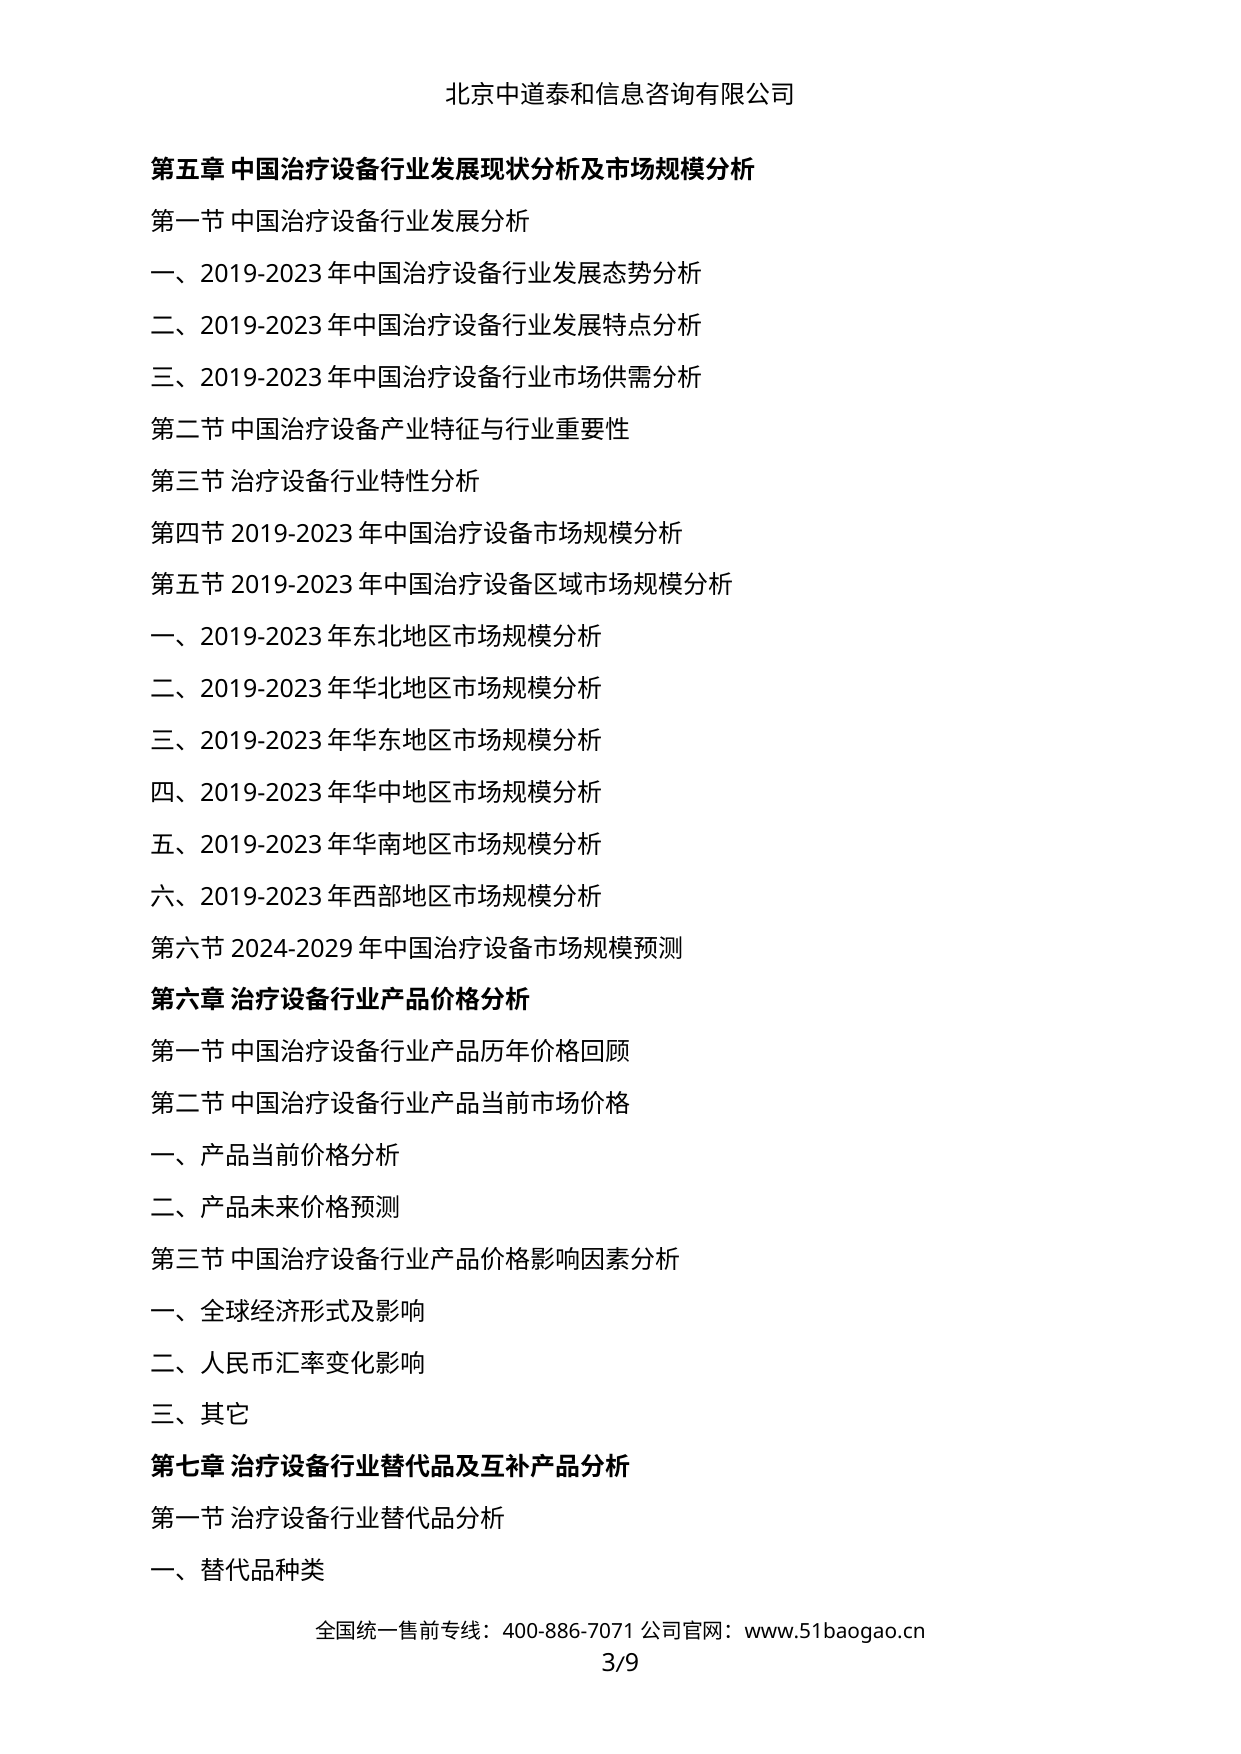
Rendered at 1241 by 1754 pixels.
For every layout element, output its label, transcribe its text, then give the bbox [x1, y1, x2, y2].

text 四、2019-2023年华中地区市场规模分析 [150, 772, 1090, 809]
text 第二节 中国治疗设备产业特征与行业重要性 [150, 409, 1090, 446]
text 一、2019-2023年东北地区市场规模分析 [150, 617, 1090, 653]
text 二、2019-2023年华北地区市场规模分析 [150, 669, 1090, 705]
text 一、2019-2023年中国治疗设备行业发展态势分析 [150, 254, 1090, 290]
text 三、2019-2023年华东地区市场规模分析 [150, 721, 1090, 757]
text 二、2019-2023年中国治疗设备行业发展特点分析 [150, 306, 1090, 342]
text 第一节 中国治疗设备行业产品历年价格回顾 [150, 1032, 1090, 1068]
text 一、全球经济形式及影响 [150, 1291, 1090, 1327]
text 第四节 2019-2023年中国治疗设备市场规模分析 [150, 513, 1090, 549]
text 三、其它 [150, 1395, 1090, 1431]
text 一、产品当前价格分析 [150, 1136, 1090, 1172]
text 一、替代品种类 [150, 1551, 1090, 1587]
text 二、产品未来价格预测 [150, 1187, 1090, 1224]
text 第七章 治疗设备行业替代品及互补产品分析 [150, 1447, 1090, 1483]
text 六、2019-2023年西部地区市场规模分析 [150, 876, 1090, 912]
text 第一节 治疗设备行业替代品分析 [150, 1499, 1090, 1535]
text 第二节 中国治疗设备行业产品当前市场价格 [150, 1084, 1090, 1120]
text 第三节 中国治疗设备行业产品价格影响因素分析 [150, 1239, 1090, 1276]
text 第三节 治疗设备行业特性分析 [150, 461, 1090, 497]
text 五、2019-2023年华南地区市场规模分析 [150, 824, 1090, 861]
text 第六节 2024-2029年中国治疗设备市场规模预测 [150, 928, 1090, 964]
text 第五节 2019-2023年中国治疗设备区域市场规模分析 [150, 565, 1090, 601]
text 三、2019-2023年中国治疗设备行业市场供需分析 [150, 357, 1090, 394]
text 第六章 治疗设备行业产品价格分析 [150, 980, 1090, 1016]
text 二、人民币汇率变化影响 [150, 1343, 1090, 1379]
text 第一节 中国治疗设备行业发展分析 [150, 202, 1090, 238]
text 第五章 中国治疗设备行业发展现状分析及市场规模分析 [150, 150, 1090, 186]
